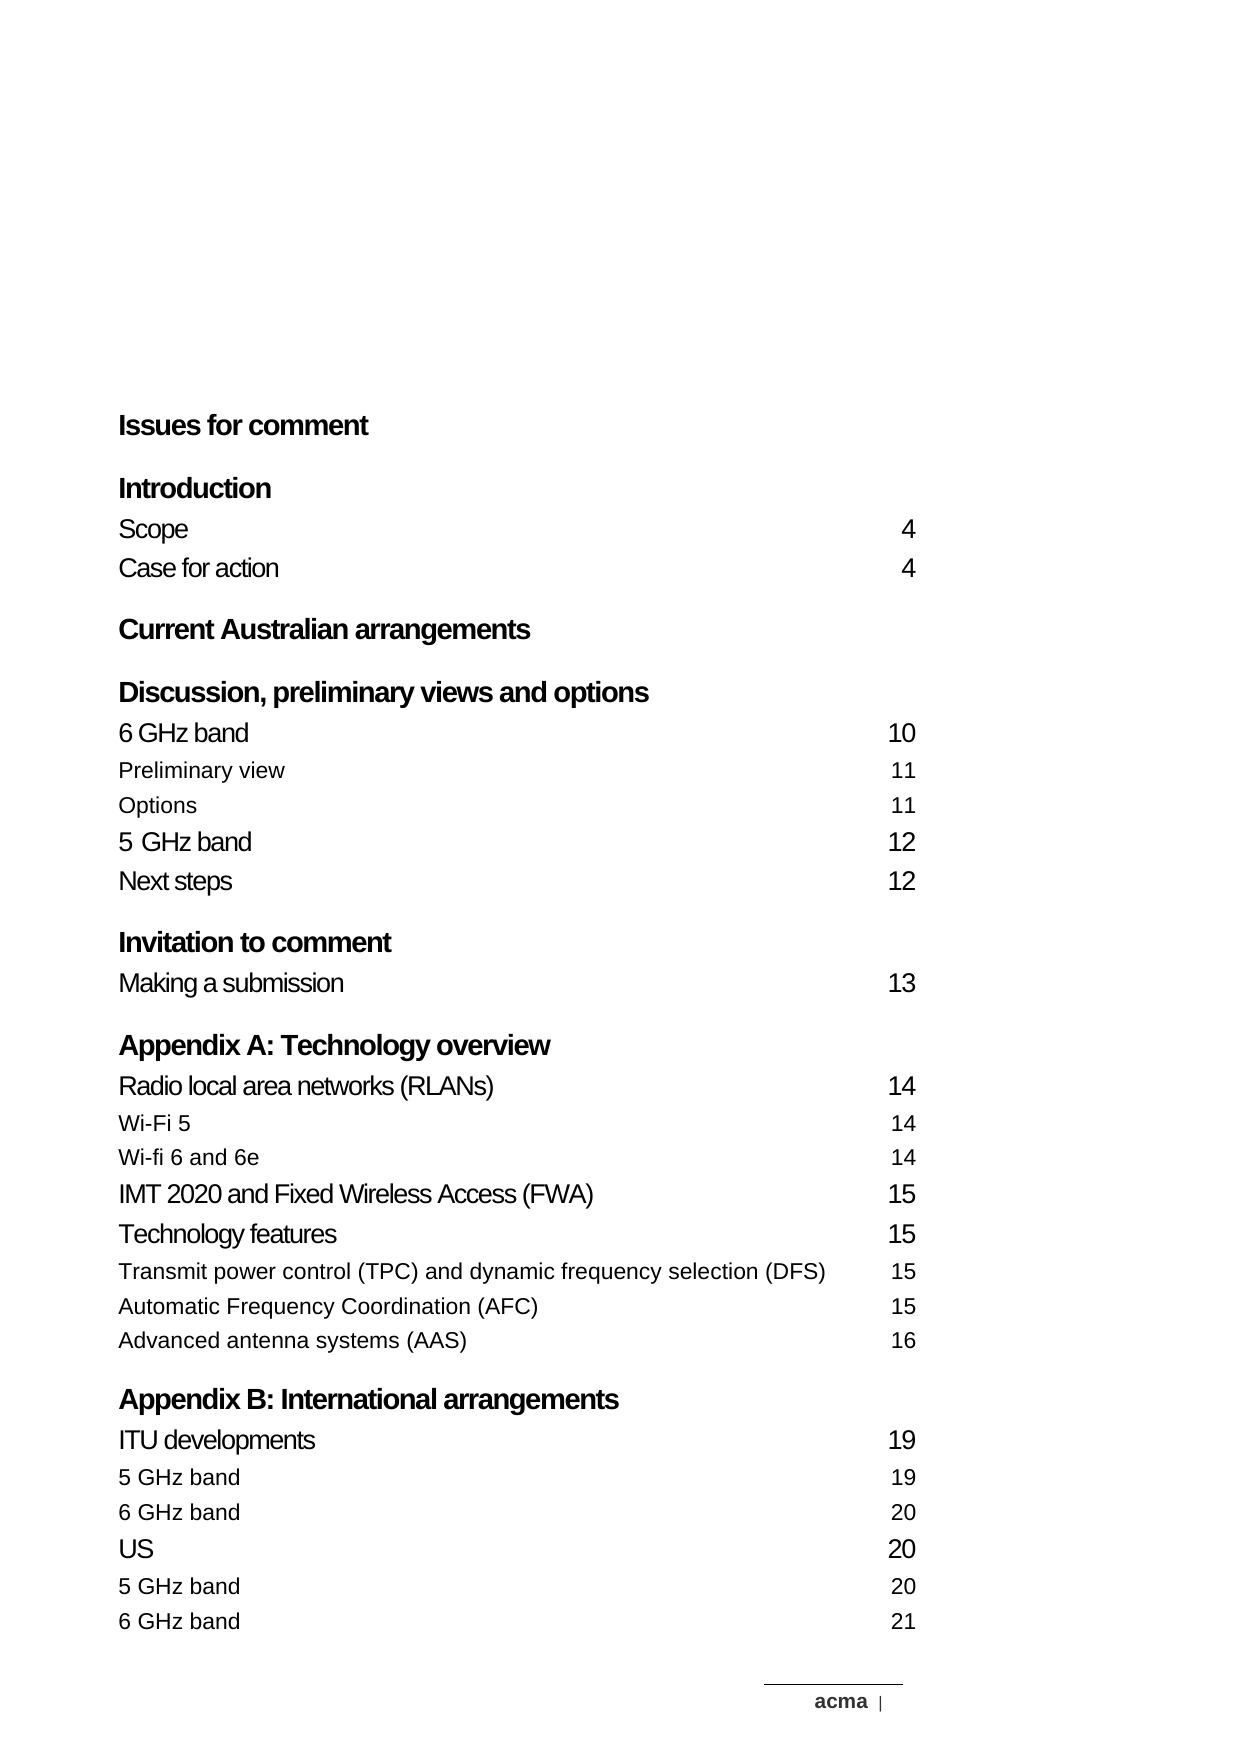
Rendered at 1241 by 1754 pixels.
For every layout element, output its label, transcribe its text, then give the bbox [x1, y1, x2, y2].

text Introduction 4 [118, 471, 828, 505]
text Radio local area networks (RLANs) 14 [118, 1070, 917, 1101]
text Scope 4 [118, 513, 917, 544]
text Next steps 12 [118, 866, 917, 897]
text 5 GHz band 20 [118, 1573, 917, 1599]
text Issues for comment 3 [118, 409, 828, 442]
text 6 GHz band 10 [118, 717, 917, 748]
text 6 GHz band 20 [118, 1499, 917, 1525]
text 5 GHz band 19 [118, 1464, 917, 1491]
text Advanced antenna systems (AAS) 16 [118, 1327, 917, 1354]
text ITU developments 19 [118, 1425, 917, 1456]
text Current Australian arrangements 6 [118, 613, 828, 646]
text Making a submission 13 [118, 968, 917, 999]
text Transmit power control (TPC) and dynamic frequency selection (DFS) 15 [118, 1258, 917, 1284]
text Discussion, preliminary views and options 10 [118, 676, 828, 709]
text Invitation to comment 13 [118, 926, 828, 959]
text Technology features 15 [118, 1218, 917, 1250]
text 5 GHz band 12 [118, 826, 917, 857]
text US 20 [118, 1534, 917, 1565]
text Options 11 [118, 792, 917, 818]
text Preliminary view 11 [118, 757, 917, 783]
text IMT 2020 and Fixed Wireless Access (FWA) 15 [118, 1179, 917, 1210]
text Case for action 4 [118, 553, 917, 584]
text 6 GHz band 21 [118, 1608, 917, 1634]
text Appendix B: International arrangements 17 [118, 1383, 828, 1416]
text Wi-fi 6 and 6e 14 [118, 1144, 917, 1171]
text Wi-Fi 5 14 [118, 1109, 917, 1136]
text Automatic Frequency Coordination (AFC) 15 [118, 1293, 917, 1319]
text Appendix A: Technology overview 14 [118, 1028, 828, 1062]
